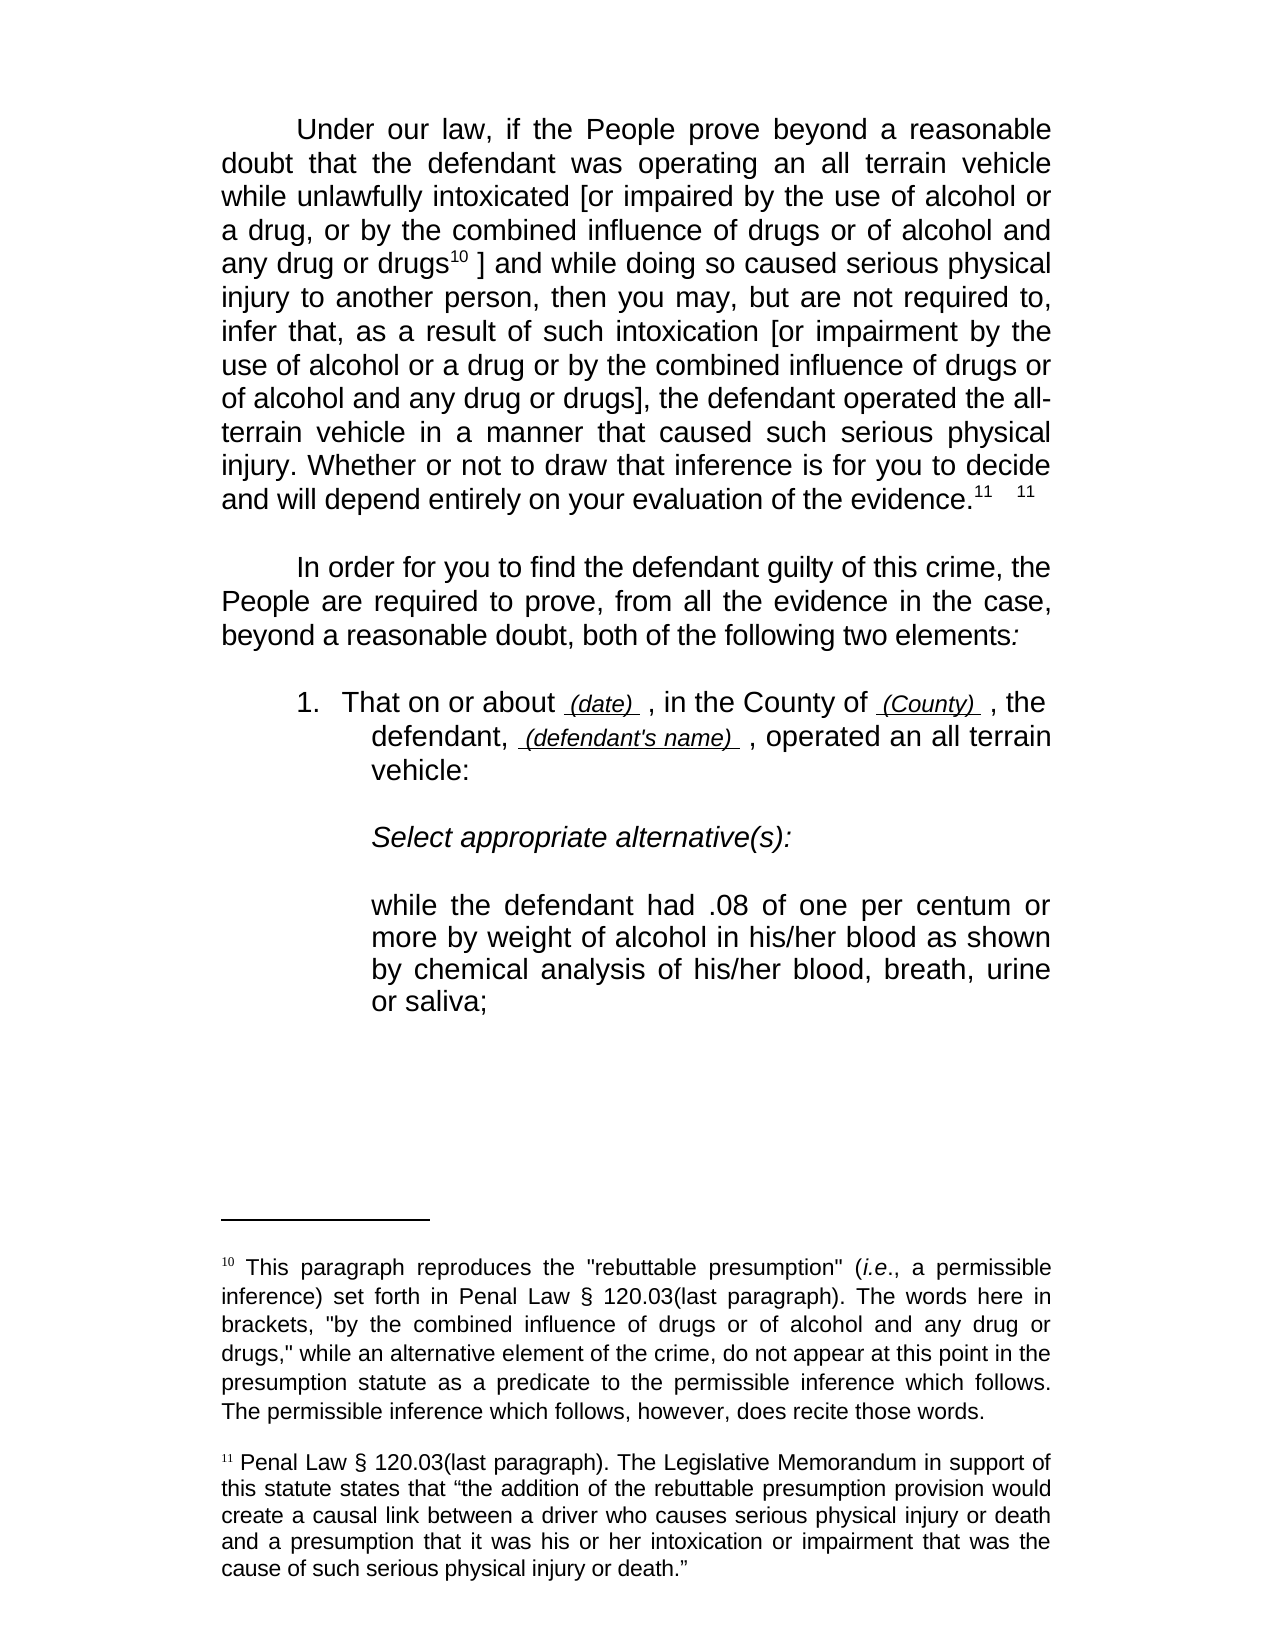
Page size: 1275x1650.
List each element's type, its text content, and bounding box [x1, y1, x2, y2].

text Under our law, if the People prove beyond a reasonable doubt that the defendant was operating an all terrain vehicle while unlawfully intoxicated [or impaired by the use of alcohol or a drug, or by the combined influence of drugs or of alcohol and any drug or drugs ] and while doing so caused serious physical injury to another person, then you may, but are not required to, infer that, as a result of such intoxication [or impairment by the use of alcohol or a drug or by the combined influence of drugs or of alcohol and any drug or drugs], the defendant operated the all-terrain vehicle in a manner that caused such serious physical injury. Whether or not to draw that inference is for you to decide and will depend entirely on your evaluation of the evidence. 11 [221, 112, 1052, 516]
text defendant, (defendant's name) , operated an all terrain vehicle: [371, 719, 1052, 787]
text In order for you to find the defendant guilty of this crime, the People are required to prove, from all the evidence in the case, beyond a reasonable doubt, both of the following two elements: [221, 551, 1052, 652]
text 1. That on or about (date) , in the County of (County) , the [296, 686, 1052, 719]
text Select appropriate alternative(s): [371, 821, 1052, 854]
text while the defendant had .08 of one per centum or more by weight of alcohol in his/her blood as shown by chemical analysis of his/her blood, breath, urine or saliva; [371, 890, 1052, 1018]
